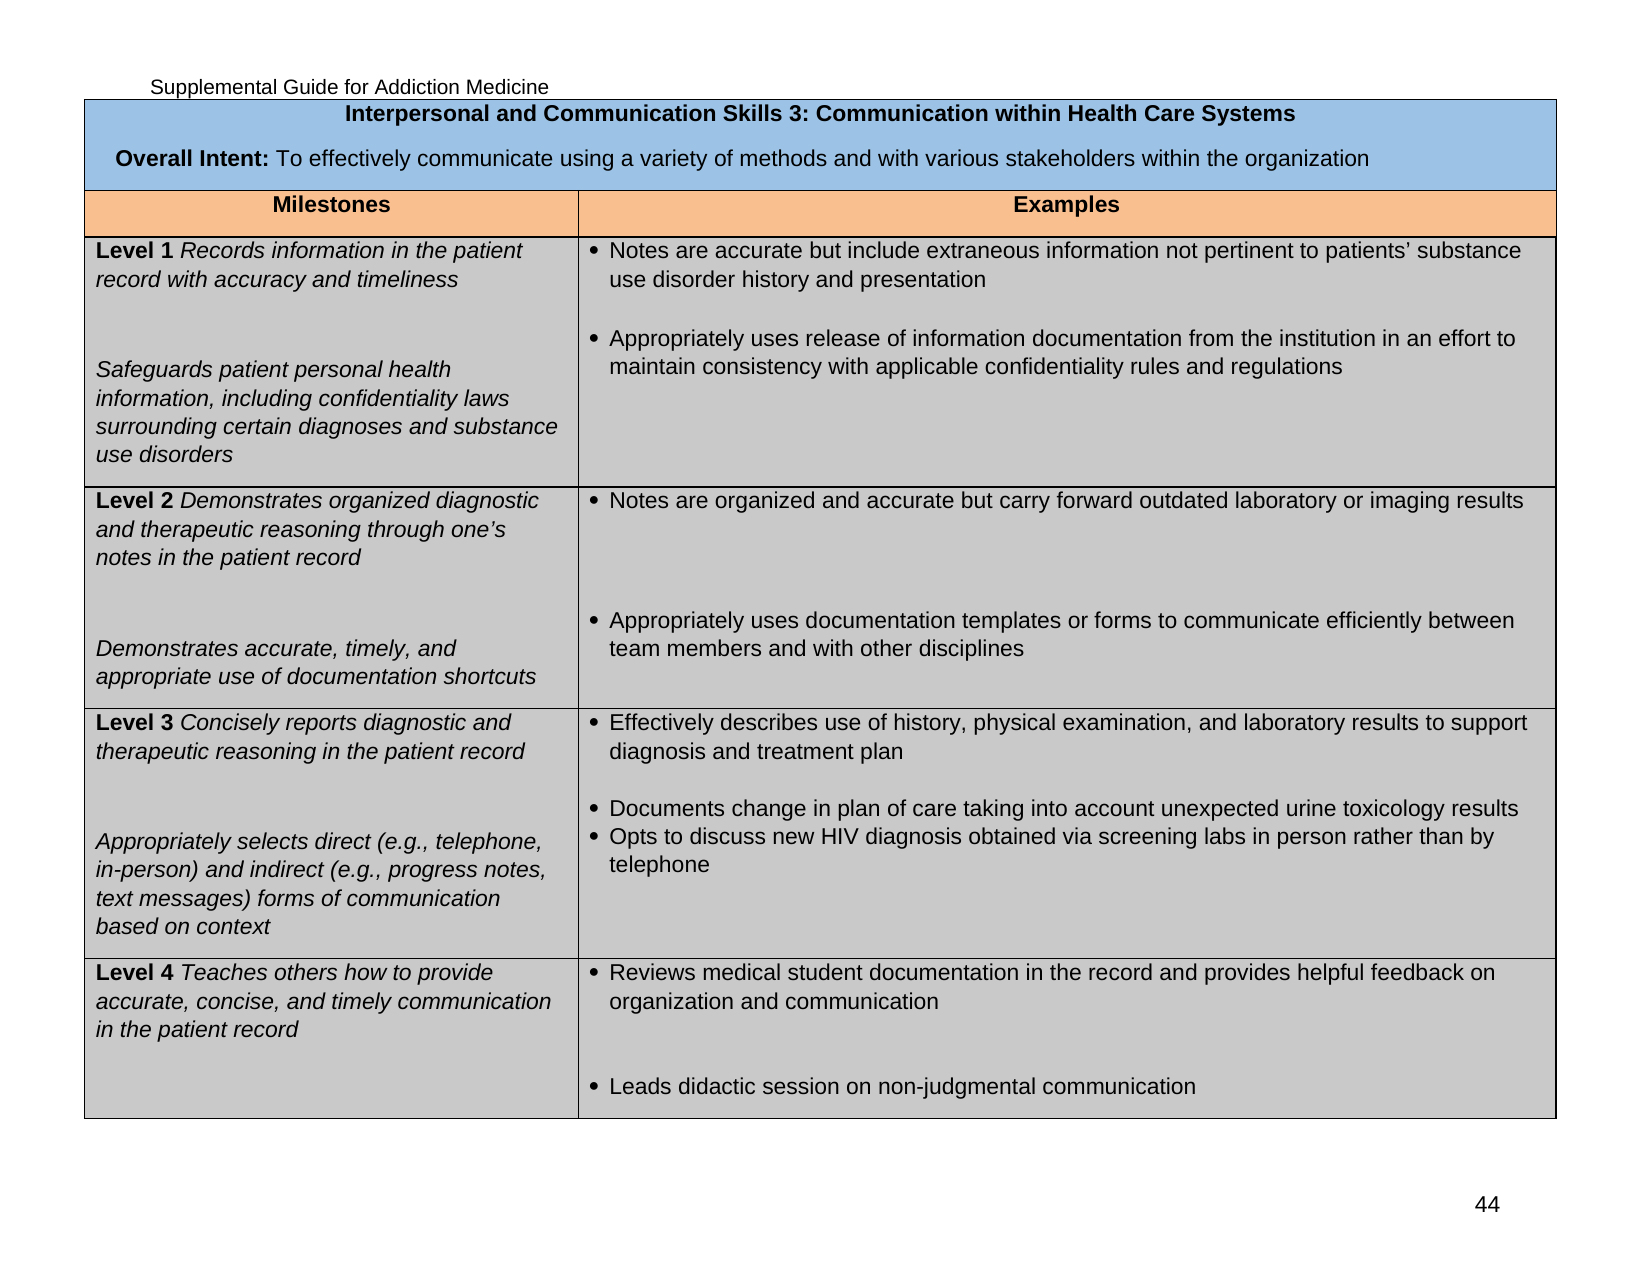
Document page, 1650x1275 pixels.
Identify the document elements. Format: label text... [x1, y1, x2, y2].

table_cell Level 2 Demonstrates organized diagnostic and therapeutic reasoning through one’s notes in the patient record Demonstrates accurate, timely, and appropriate use of documentation shortcuts [85, 488, 578, 708]
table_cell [579, 959, 1555, 1118]
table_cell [85, 959, 578, 1118]
table_cell Notes are accurate but include extraneous information not pertinent to patients’ substance use disorder history and presentation Appropriately uses release of information documentation from the institution in an effort to maintain consistency with applicable confidentiality rules and regulations [579, 238, 1555, 486]
table_cell Notes are organized and accurate but carry forward outdated laboratory or imaging results Appropriately uses documentation templates or forms to communicate efficiently between team members and with other disciplines [579, 488, 1555, 708]
table_cell Level 1 Records information in the patient record with accuracy and timeliness Safeguards patient personal health information, including confidentiality laws surrounding certain diagnoses and substance use disorders [85, 238, 578, 486]
table_cell Level 3 Concisely reports diagnostic and therapeutic reasoning in the patient record Appropriately selects direct (e.g., telephone, in-person) and indirect (e.g., progress notes, text messages) forms of communication based on context [85, 709, 578, 958]
table_cell Effectively describes use of history, physical examination, and laboratory results to support diagnosis and treatment plan Documents change in plan of care taking into account unexpected urine toxicology results Opts to discuss new HIV diagnosis obtained via screening labs in person rather than by telephone [579, 709, 1555, 958]
table_cell Examples [579, 191, 1556, 236]
table_header Interpersonal and Communication Skills 3: Communication within Health Care Systems Overall Intent: To effectively communicate using a variety of methods and with various stakeholders within the organization [85, 100, 1556, 190]
table_cell Milestones [85, 191, 578, 236]
